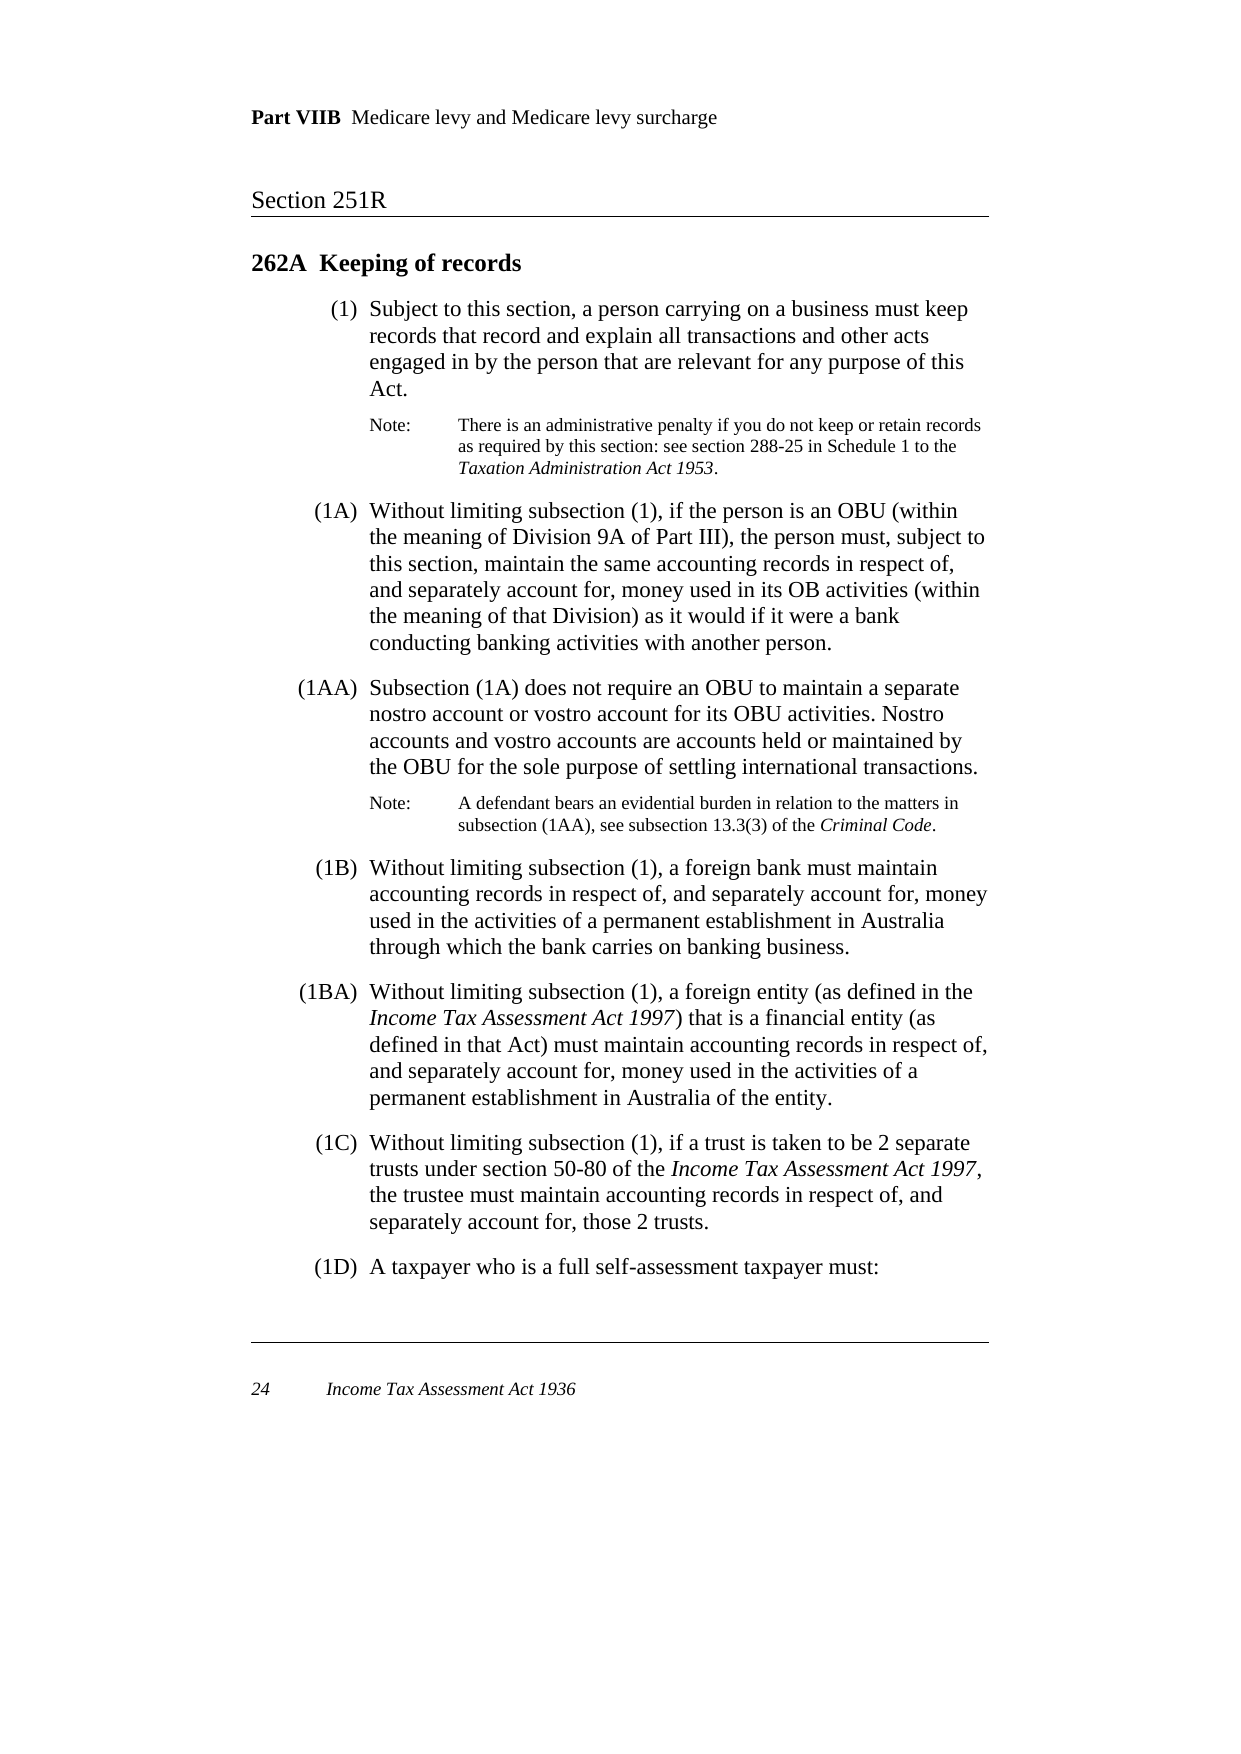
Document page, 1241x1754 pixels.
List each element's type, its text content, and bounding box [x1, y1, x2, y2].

text Note: There is an administrative penalty if you do not keep or retain records as required by this section: see section 288-25 in Schedule 1 to the Taxation Administration Act 1953. [369, 414, 989, 478]
text 262A Keeping of records [251, 248, 989, 277]
text Note: A defendant bears an evidential burden in relation to the matters in subsection (1AA), see subsection 13.3(3) of the Criminal Code. [369, 792, 989, 835]
text (1AA) Subsection (1A) does not require an OBU to maintain a separate nostro account or vostro account for its OBU activities. Nostro accounts and vostro accounts are accounts held or maintained by the OBU for the sole purpose of settling international transactions. [251, 674, 989, 779]
text (1B) Without limiting subsection (1), a foreign bank must maintain accounting records in respect of, and separately account for, money used in the activities of a permanent establishment in Australia through which the bank carries on banking business. [251, 854, 989, 959]
text (1D) A taxpayer who is a full self-assessment taxpayer must: [251, 1253, 989, 1279]
text (1BA) Without limiting subsection (1), a foreign entity (as defined in the Income Tax Assessment Act 1997) that is a financial entity (as defined in that Act) must maintain accounting records in respect of, and separately account for, money used in the activities of a permanent establishment in Australia of the entity. [251, 978, 989, 1110]
text (1C) Without limiting subsection (1), if a trust is taken to be 2 separate trusts under section 50-80 of the Income Tax Assessment Act 1997, the trustee must maintain accounting records in respect of, and separately account for, those 2 trusts. [251, 1129, 989, 1234]
text (1A) Without limiting subsection (1), if the person is an OBU (within the meaning of Division 9A of Part III), the person must, subject to this section, maintain the same accounting records in respect of, and separately account for, money used in its OB activities (within the meaning of that Division) as it would if it were a bank conducting banking activities with another person. [251, 497, 989, 655]
text (1) Subject to this section, a person carrying on a business must keep records that record and explain all transactions and other acts engaged in by the person that are relevant for any purpose of this Act. [251, 296, 989, 401]
